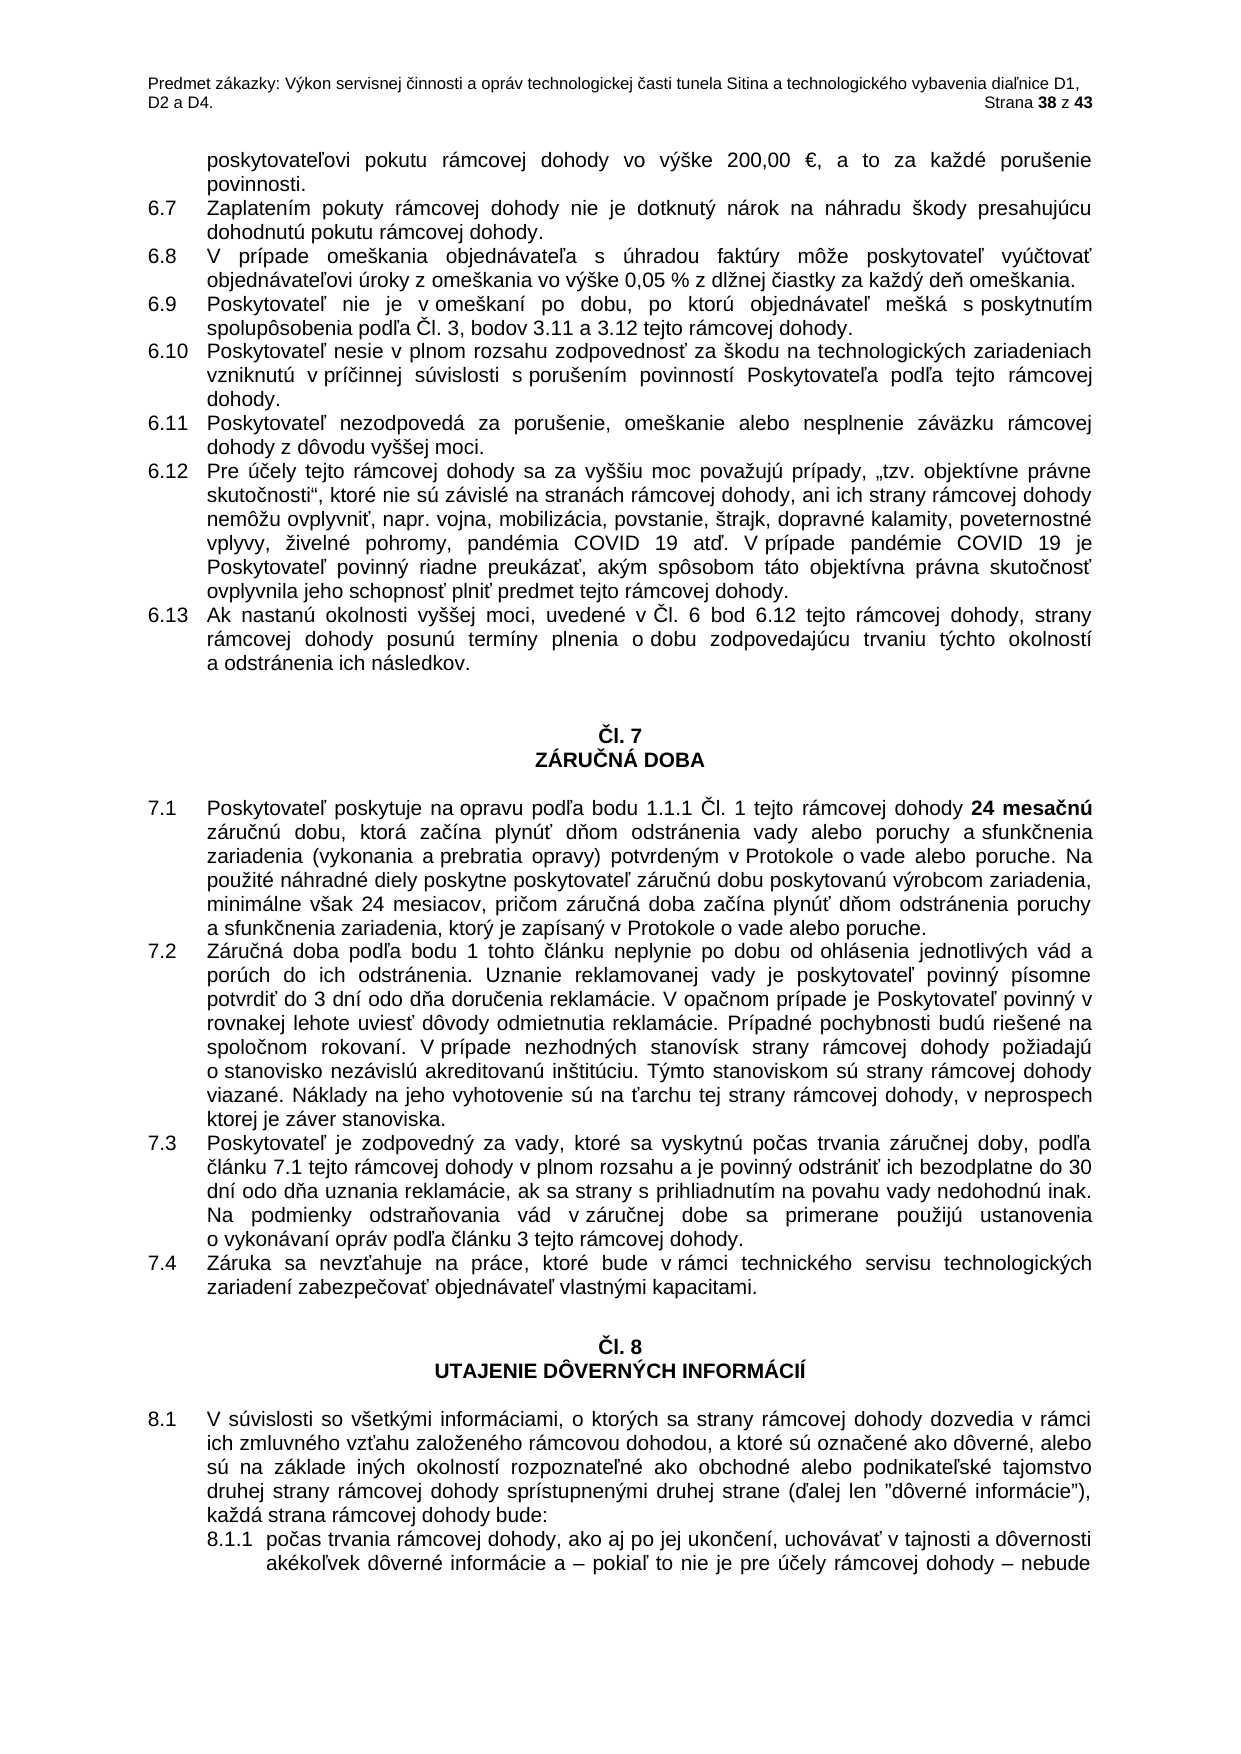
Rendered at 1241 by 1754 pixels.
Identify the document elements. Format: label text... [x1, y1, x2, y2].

text Čl. 8 [148, 1335, 1093, 1359]
list Záruka sa nevzťahuje na práce, ktoré bude v rámci technického servisu technologických zariadení zabezpečovať objednávateľ vlastnými kapacitami. [148, 1251, 1093, 1299]
list V súvislosti so všetkými informáciami, o ktorých sa strany rámcovej dohody dozvedia v rámci ich zmluvného vzťahu založeného rámcovou dohodou, a ktoré sú označené ako dôverné, alebo sú na základe iných okolností rozpoznateľné ako obchodné alebo podnikateľské tajomstvo druhej strany rámcovej dohody sprístupnenými druhej strane (ďalej len ”dôverné informácie”), každá strana rámcovej dohody bude: [148, 1407, 1093, 1527]
list Poskytovateľ je zodpovedný za vady, ktoré sa vyskytnú počas trvania záručnej doby, podľa článku 7.1 tejto rámcovej dohody v plnom rozsahu a je povinný odstrániť ich bezodplatne do 30 dní odo dňa uznania reklamácie, ak sa strany s prihliadnutím na povahu vady nedohodnú inak. Na podmienky odstraňovania vád v záručnej dobe sa primerane použijú ustanovenia o vykonávaní opráv podľa článku 3 tejto rámcovej dohody. [148, 1131, 1093, 1251]
list Záručná doba podľa bodu 1 tohto článku neplynie po dobu od ohlásenia jednotlivých vád a porúch do ich odstránenia. Uznanie reklamovanej vady je poskytovateľ povinný písomne potvrdiť do 3 dní odo dňa doručenia reklamácie. V opačnom prípade je Poskytovateľ povinný v rovnakej lehote uviesť dôvody odmietnutia reklamácie. Prípadné pochybnosti budú riešené na spoločnom rokovaní. V prípade nezhodných stanovísk strany rámcovej dohody požiadajú o stanovisko nezávislú akreditovanú inštitúciu. Týmto stanoviskom sú strany rámcovej dohody viazané. Náklady na jeho vyhotovenie sú na ťarchu tej strany rámcovej dohody, v neprospech ktorej je záver stanoviska. [148, 939, 1093, 1131]
list Poskytovateľ nesie v plnom rozsahu zodpovednosť za škodu na technologických zariadeniach vzniknutú v príčinnej súvislosti s porušením povinností Poskytovateľa podľa tejto rámcovej dohody. [148, 339, 1093, 411]
list Poskytovateľ poskytuje na opravu podľa bodu 1.1.1 Čl. 1 tejto rámcovej dohody 24 mesačnú záručnú dobu, ktorá začína plynúť dňom odstránenia vady alebo poruchy a sfunkčnenia zariadenia (vykonania a prebratia opravy) potvrdeným v Protokole o vade alebo poruche. Na použité náhradné diely poskytne poskytovateľ záručnú dobu poskytovanú výrobcom zariadenia, minimálne však 24 mesiacov, pričom záručná doba začína plynúť dňom odstránenia poruchy a sfunkčnenia zariadenia, ktorý je zapísaný v Protokole o vade alebo poruche. [148, 796, 1093, 939]
text UTAJENIE DȎVERNÝCH INFORMÁCIÍ [148, 1359, 1093, 1383]
list Ak nastanú okolnosti vyššej moci, uvedené v Čl. 6 bod 6.12 tejto rámcovej dohody, strany rámcovej dohody posunú termíny plnenia o dobu zodpovedajúcu trvaniu týchto okolností a odstránenia ich následkov. [148, 603, 1093, 675]
list Poskytovateľ nezodpovedá za porušenie, omeškanie alebo nesplnenie záväzku rámcovej dohody z dôvodu vyššej moci. [148, 411, 1093, 459]
list Poskytovateľ nie je v omeškaní po dobu, po ktorú objednávateľ mešká s poskytnutím spolupôsobenia podľa Čl. 3, bodov 3.11 a 3.12 tejto rámcovej dohody. [148, 291, 1093, 339]
text Čl. 7 [148, 724, 1093, 748]
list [148, 148, 1093, 196]
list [207, 1527, 1093, 1575]
list Zaplatením pokuty rámcovej dohody nie je dotknutý nárok na náhradu škody presahujúcu dohodnutú pokutu rámcovej dohody. [148, 196, 1093, 243]
list Pre účely tejto rámcovej dohody sa za vyššiu moc považujú prípady, „tzv. objektívne právne skutočnosti“, ktoré nie sú závislé na stranách rámcovej dohody, ani ich strany rámcovej dohody nemôžu ovplyvniť, napr. vojna, mobilizácia, povstanie, štrajk, dopravné kalamity, poveternostné vplyvy, živelné pohromy, pandémia COVID 19 atď. V prípade pandémie COVID 19 je Poskytovateľ povinný riadne preukázať, akým spôsobom táto objektívna právna skutočnosť ovplyvnila jeho schopnosť plniť predmet tejto rámcovej dohody. [148, 459, 1093, 603]
text ZÁRUČNÁ DOBA [148, 748, 1093, 772]
list V prípade omeškania objednávateľa s úhradou faktúry môže poskytovateľ vyúčtovať objednávateľovi úroky z omeškania vo výške 0,05 % z dlžnej čiastky za každý deň omeškania. [148, 243, 1093, 291]
